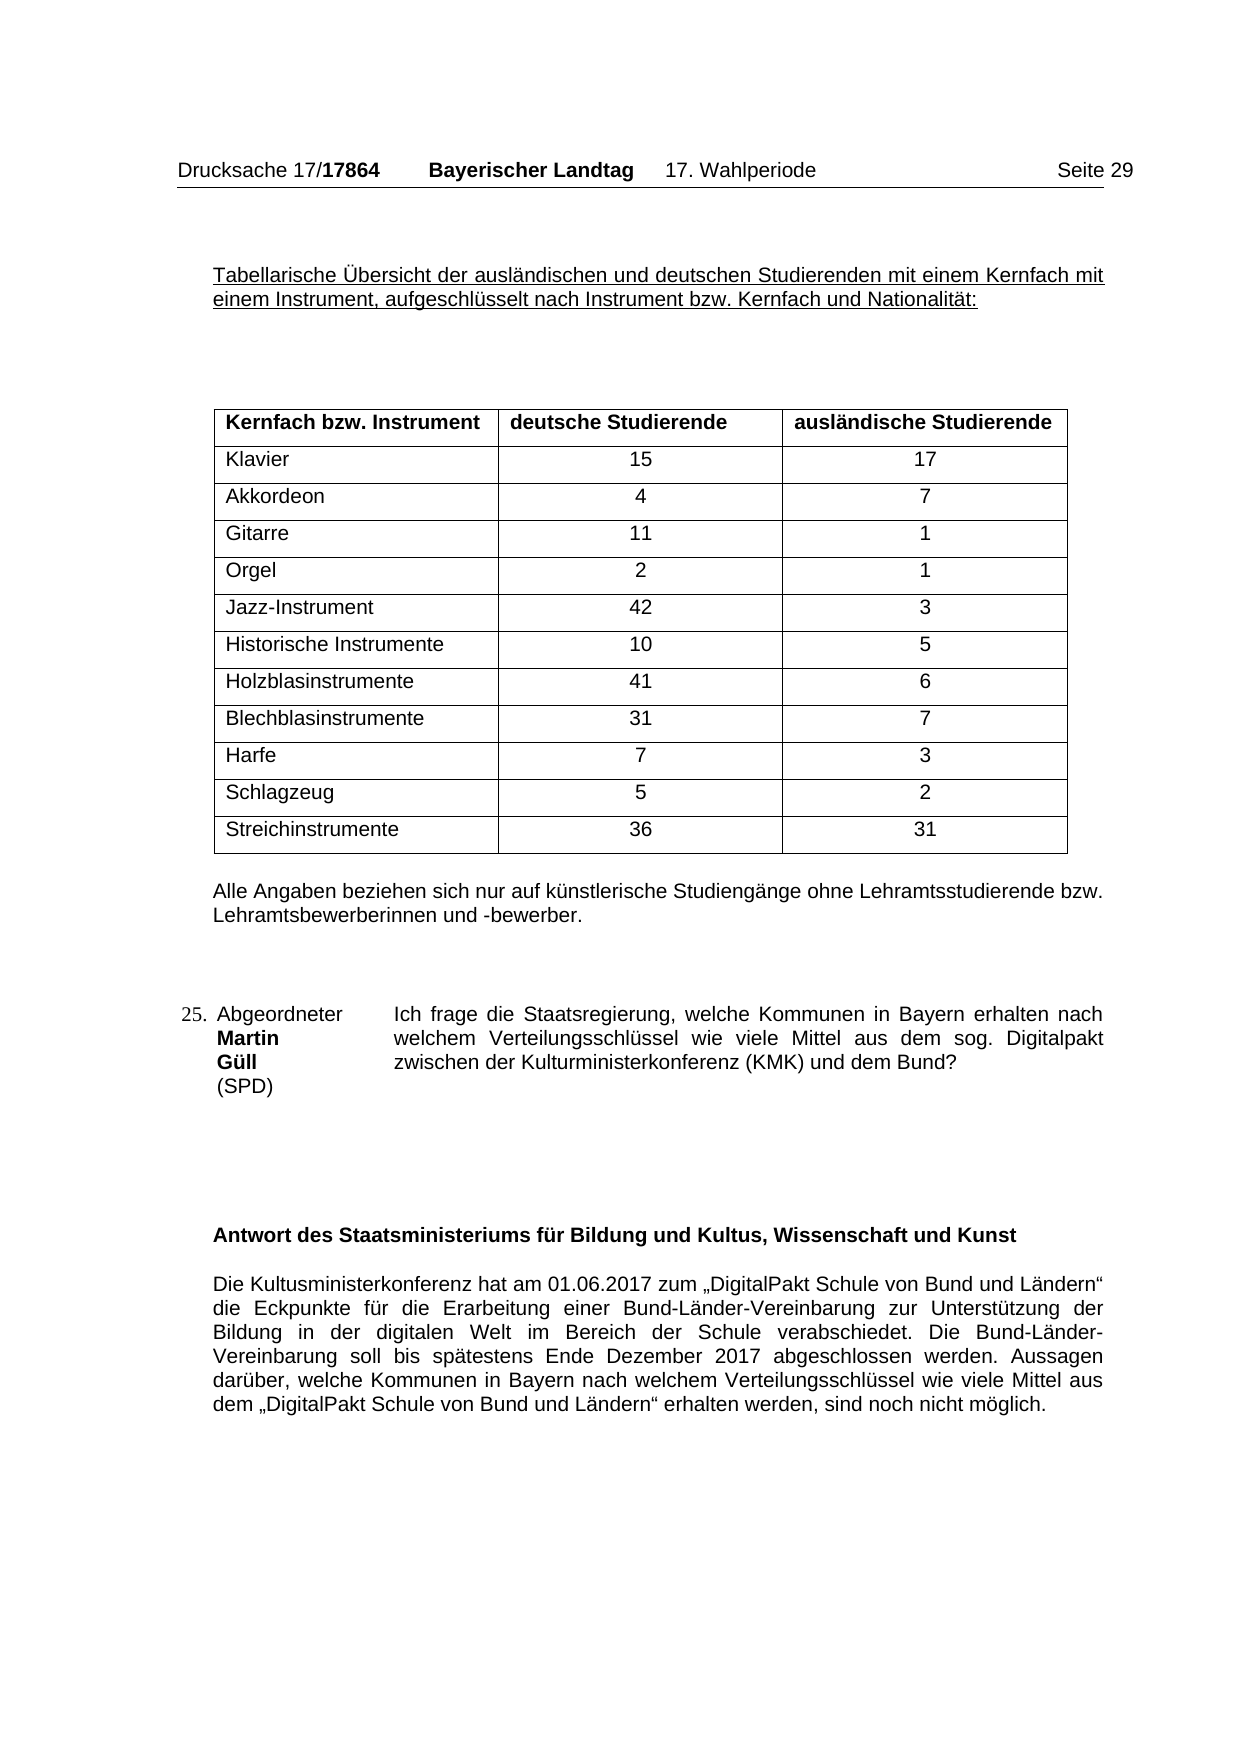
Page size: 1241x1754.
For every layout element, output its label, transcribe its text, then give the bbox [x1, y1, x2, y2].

table_cell 3 [783, 595, 1067, 631]
table_cell Gitarre [215, 521, 498, 557]
table_header Kernfach bzw. Instrument [215, 410, 498, 446]
table_cell 6 [783, 669, 1067, 705]
table_cell 4 [499, 484, 782, 520]
table_cell Akkordeon [215, 484, 498, 520]
table_cell 1 [783, 558, 1067, 594]
table_header ausländische Studierende [783, 410, 1067, 446]
table_cell 36 [499, 817, 782, 853]
table_cell 17 [783, 447, 1067, 483]
table_cell 41 [499, 669, 782, 705]
table_cell Historische Instrumente [215, 632, 498, 668]
text Alle Angaben beziehen sich nur auf künstlerische Studiengänge ohne Lehramtsstudierende bzw. Lehramtsbewerberinnen und -bewerber. [213, 879, 1104, 927]
table_cell Schlagzeug [215, 780, 498, 816]
text Tabellarische Übersicht der ausländischen und deutschen Studierenden mit einem Kernfach mit einem Instrument, aufgeschlüsselt nach Instrument bzw. Kernfach und Nationalität: [213, 263, 1104, 284]
table_cell Streichinstrumente [215, 817, 498, 853]
table_cell 7 [499, 743, 782, 779]
table_header Ich frage die Staatsregierung, welche Kommunen in Bayern erhalten nach welchem Verteilungsschlüssel wie viele Mittel aus dem sog. Digitalpakt zwischen der Kulturministerkonferenz (KMK) und dem Bund? [383, 927, 1116, 1173]
table_cell 31 [783, 817, 1067, 853]
table_cell 7 [783, 484, 1067, 520]
table_cell 15 [499, 447, 782, 483]
table_cell Orgel [215, 558, 498, 594]
text Die Kultusministerkonferenz hat am 01.06.2017 zum „DigitalPakt Schule von Bund und Ländern“ die Eckpunkte für die Erarbeitung einer Bund-Länder-Vereinbarung zur Unterstützung der Bildung in der digitalen Welt im Bereich der Schule verabschiedet. Die Bund-Länder-Vereinbarung soll bis spätestens Ende Dezember 2017 abgeschlossen werden. Aussagen darüber, welche Kommunen in Bayern nach welchem Verteilungsschlüssel wie viele Mittel aus dem „DigitalPakt Schule von Bund und Ländern“ erhalten werden, sind noch nicht möglich. [213, 1272, 1104, 1415]
table_cell 5 [783, 632, 1067, 668]
table_cell 42 [499, 595, 782, 631]
table_cell 7 [783, 706, 1067, 742]
text Tabellarische Übersicht der ausländischen und deutschen Studierenden mit einem Kernfach mit einem Instrument, aufgeschlüsselt nach Instrument bzw. Kernfach und Nationalität: [213, 285, 1104, 311]
table_cell Blechblasinstrumente [215, 706, 498, 742]
table_cell Holzblasinstrumente [215, 669, 498, 705]
table_header Abgeordneter Martin Güll (SPD) [170, 927, 382, 1173]
table_cell 10 [499, 632, 782, 668]
table_cell 31 [499, 706, 782, 742]
text Antwort des Staatsministeriums für Bildung und Kultus, Wissenschaft und Kunst [213, 1223, 1104, 1247]
table_cell 5 [499, 780, 782, 816]
table_cell Harfe [215, 743, 498, 779]
table_cell Klavier [215, 447, 498, 483]
table_cell 11 [499, 521, 782, 557]
table_header deutsche Studierende [499, 410, 782, 446]
table_cell 2 [499, 558, 782, 594]
table_cell 1 [783, 521, 1067, 557]
table_cell Jazz-Instrument [215, 595, 498, 631]
table_cell 3 [783, 743, 1067, 779]
table_cell 2 [783, 780, 1067, 816]
